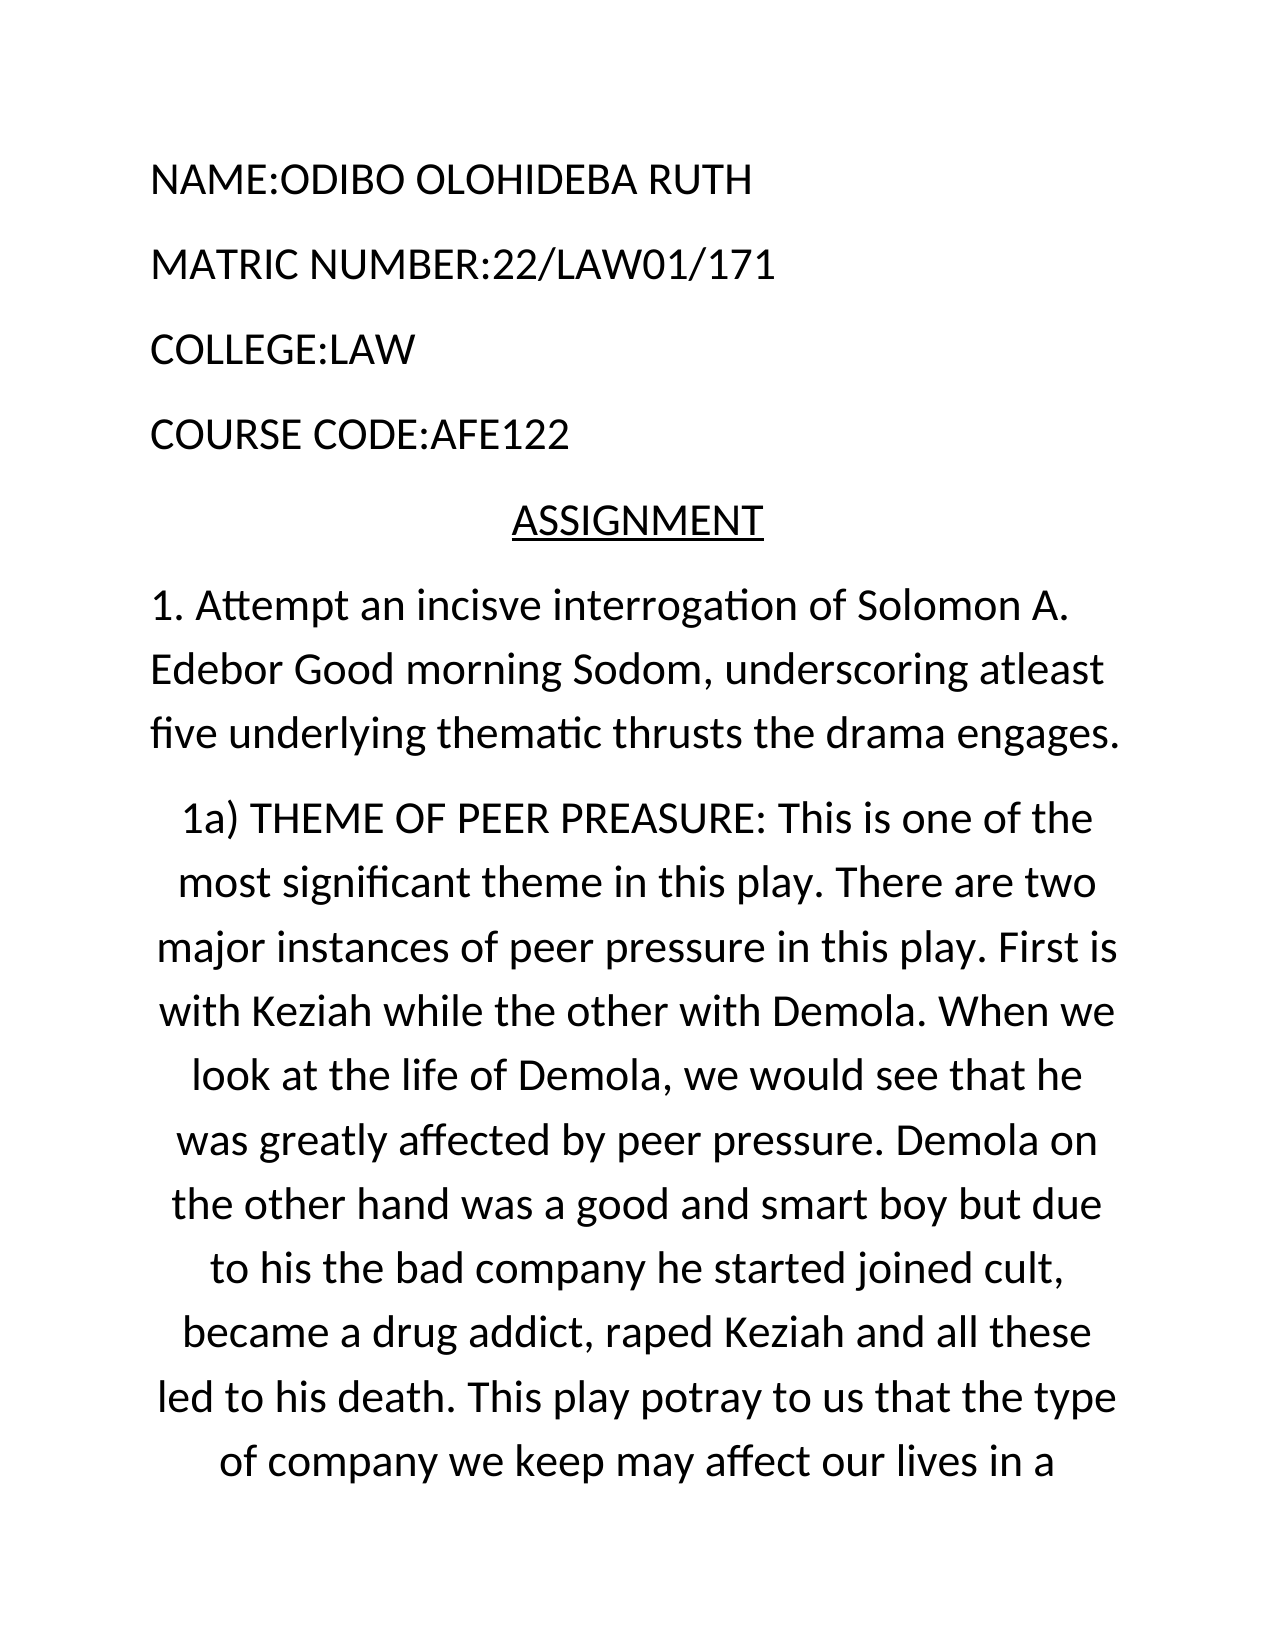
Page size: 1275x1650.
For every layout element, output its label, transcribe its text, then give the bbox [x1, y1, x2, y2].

text NAME:ODIBO OLOHIDEBA RUTH [150, 150, 1125, 206]
text 1. Attempt an incisve interrogation of Solomon A. Edebor Good morning Sodom, underscoring atleast five underlying thematic thrusts the drama engages. [150, 576, 1125, 760]
text COLLEGE:LAW [150, 320, 1125, 376]
text ASSIGNMENT [150, 490, 1125, 546]
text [150, 789, 1125, 1488]
text COURSE CODE:AFE122 [150, 405, 1125, 461]
text MATRIC NUMBER:22/LAW01/171 [150, 235, 1125, 291]
